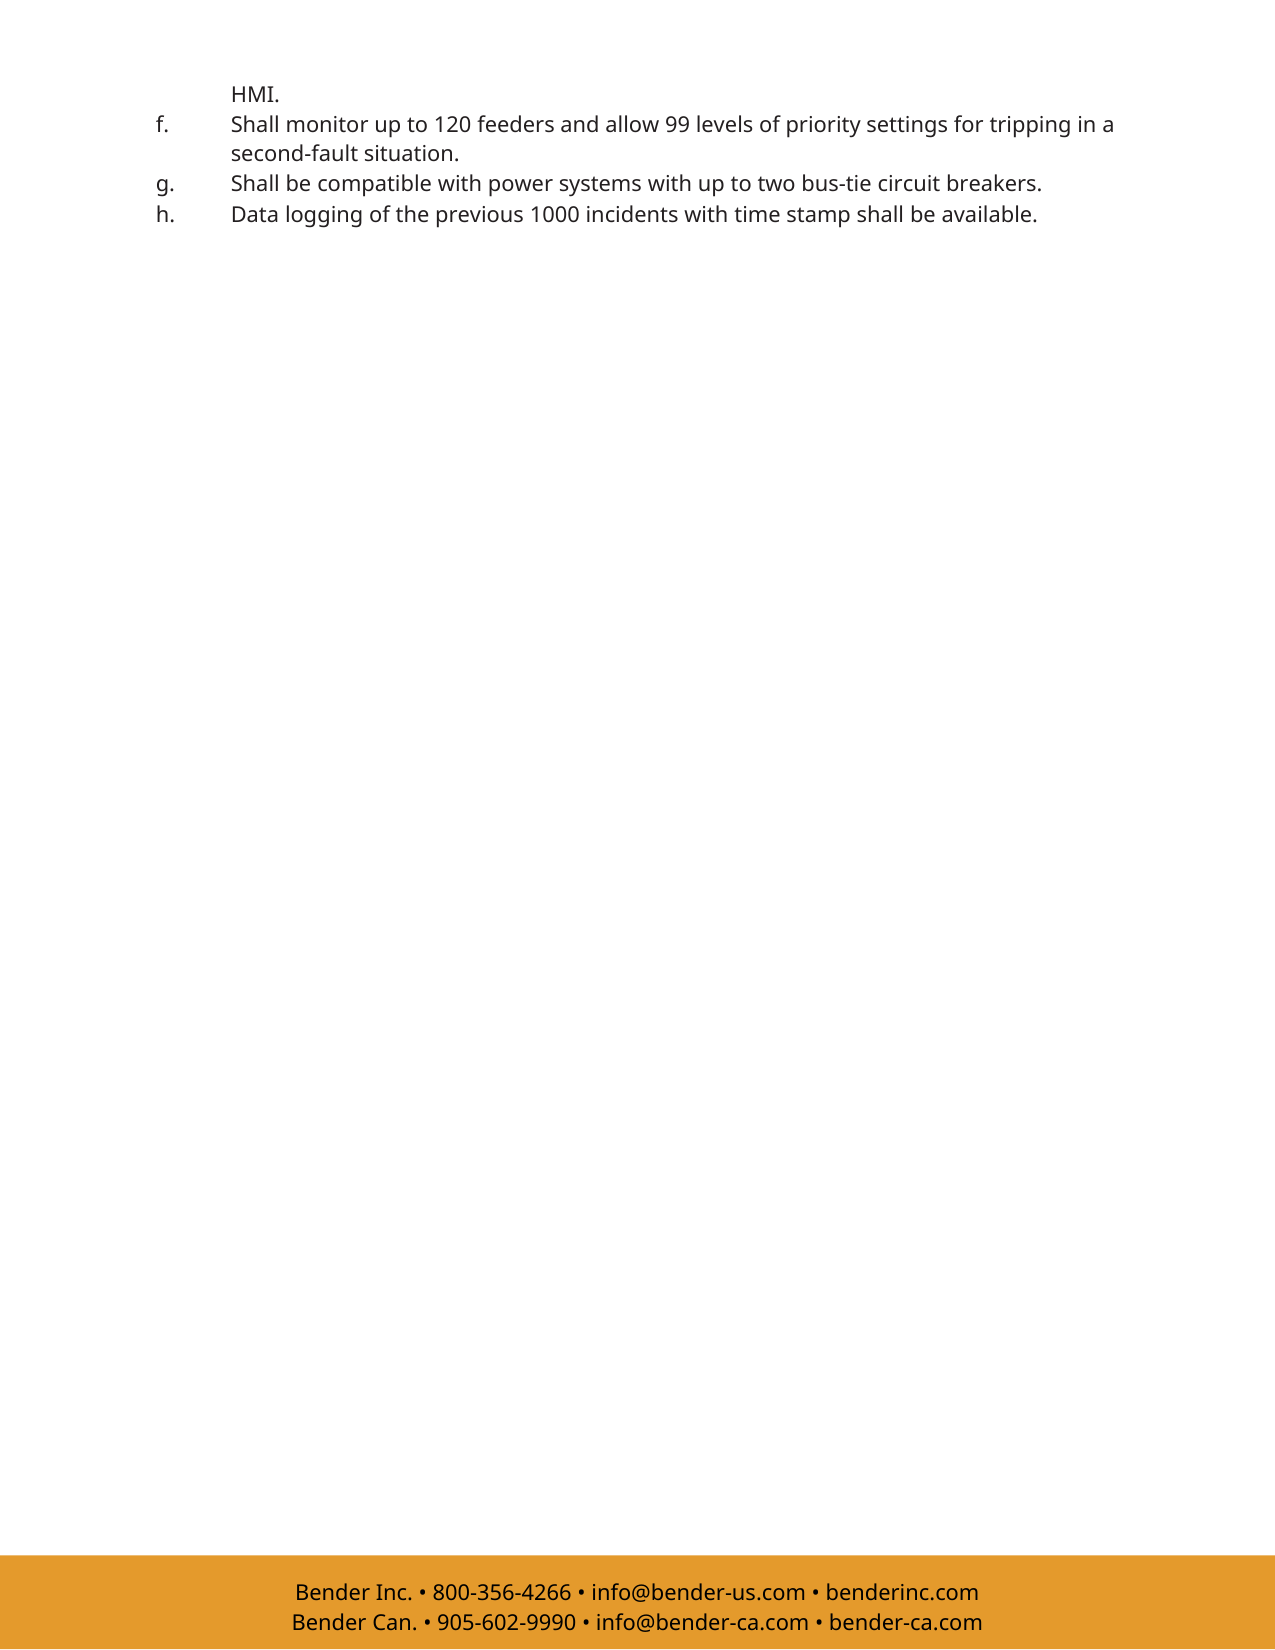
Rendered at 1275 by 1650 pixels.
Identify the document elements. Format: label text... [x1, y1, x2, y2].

list Shall monitor up to 120 feeders and allow 99 levels of priority settings for tripping in a second-fault situation. [156, 108, 1186, 168]
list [156, 79, 1193, 108]
list Data logging of the previous 1000 incidents with time stamp shall be available. [156, 199, 1264, 229]
list Shall be compatible with power systems with up to two bus-tie circuit breakers. [156, 168, 1264, 198]
